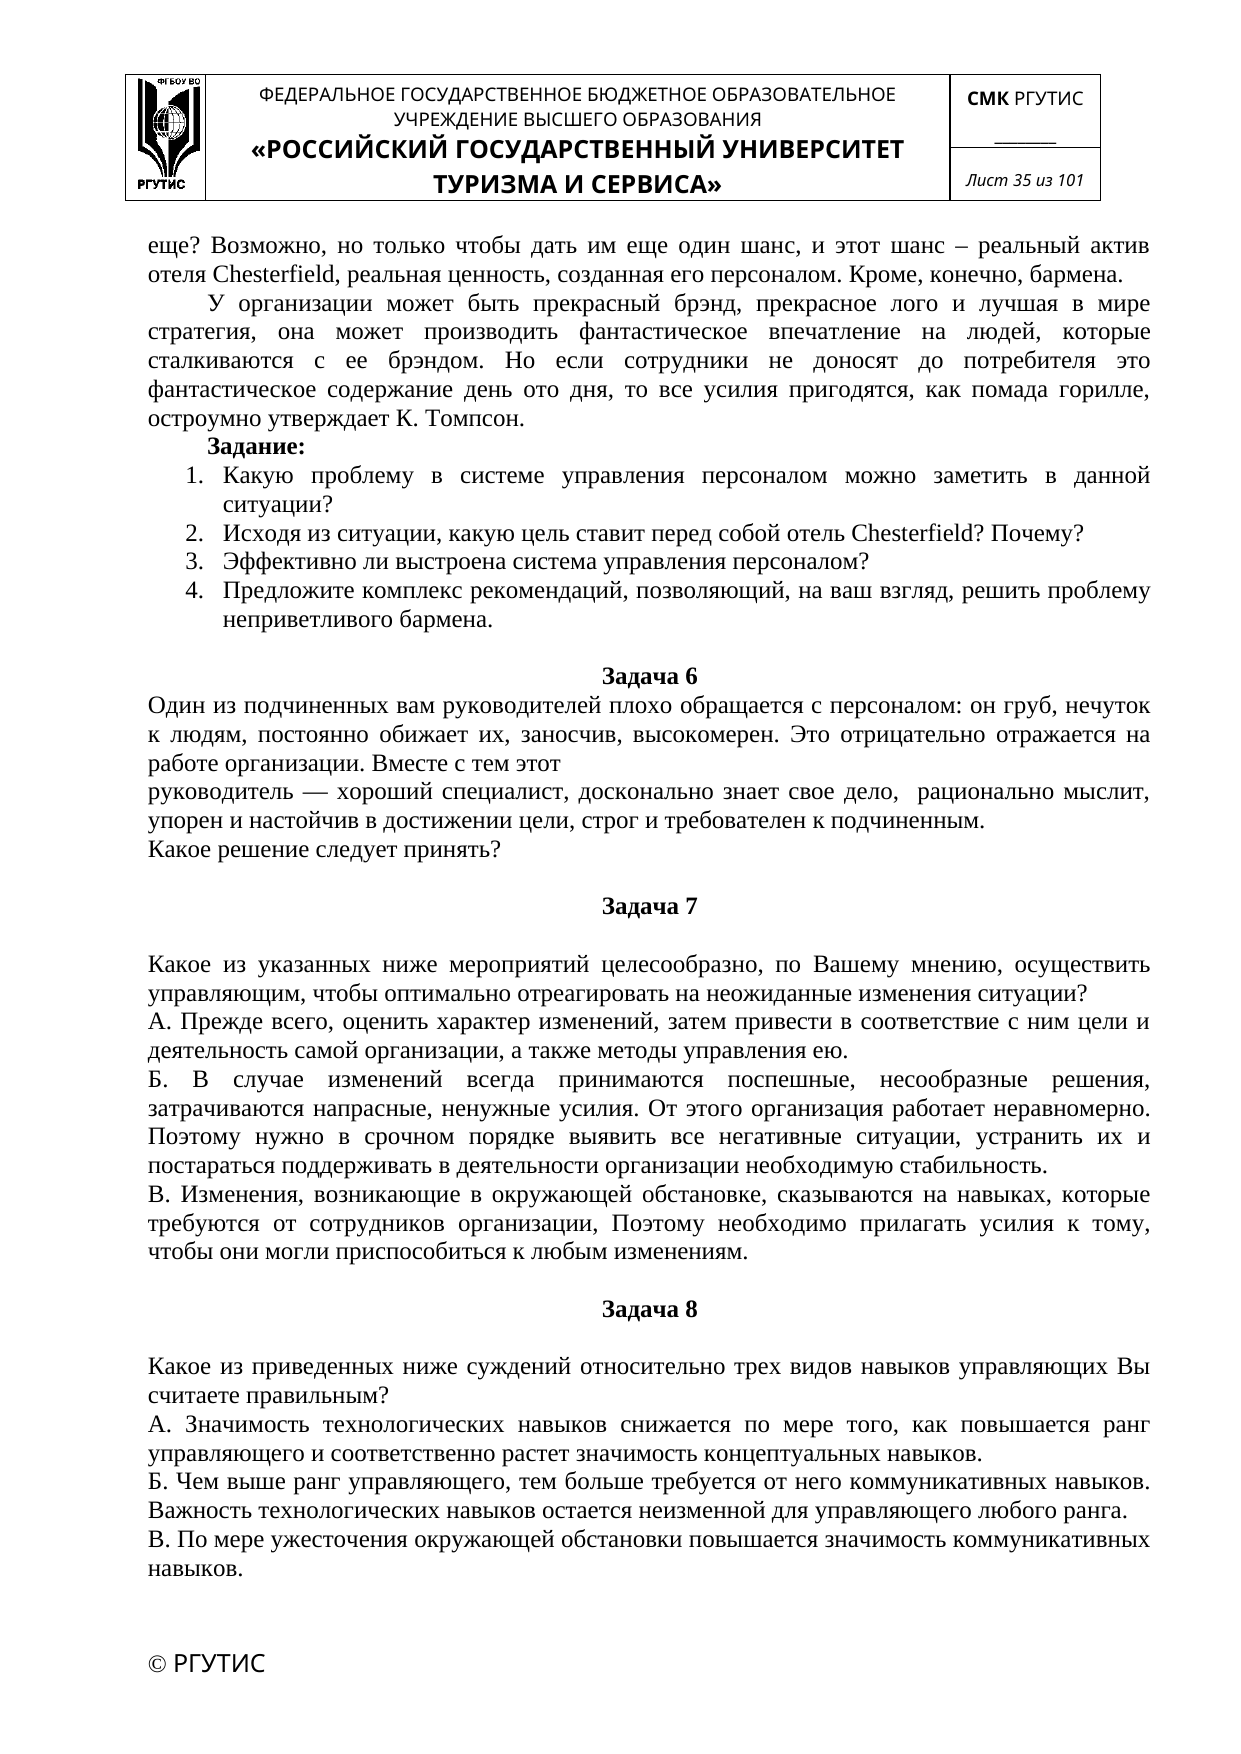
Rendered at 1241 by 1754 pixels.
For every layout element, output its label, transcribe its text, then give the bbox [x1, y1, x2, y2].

list Эффективно ли выстроена система управления персоналом? [185, 546, 1152, 575]
text Задача 7 [148, 891, 1152, 920]
text Б. В случае изменений всегда принимаются поспешные, несообразные решения, затрачиваются напрасные, ненужные усилия. От этого организация работает неравномерно. Поэтому нужно в срочном порядке выявить все негативные ситуации, устранить их и постараться поддерживать в деятельности организации необходимую стабильность. [148, 1064, 1152, 1179]
text А. Прежде всего, оценить характер изменений, затем привести в соответствие с ним цели и деятельность самой организации, а также методы управления ею. [148, 1006, 1152, 1064]
text руководитель — хороший специалист, досконально знает свое дело, рационально мыслит, упорен и настойчив в достижении цели, строг и требователен к подчиненным. [148, 776, 1152, 834]
text Б. Чем выше ранг управляющего, тем больше требуется от него коммуникативных навыков. Важность технологических навыков остается неизменной для управляющего любого ранга. [148, 1466, 1152, 1524]
text Какое из указанных ниже мероприятий целесообразно, по Вашему мнению, осуществить управляющим, чтобы оптимально отреагировать на неожиданные изменения ситуации? [148, 949, 1152, 1006]
text А. Значимость технологических навыков снижается по мере того, как повышается ранг управляющего и соответственно растет значимость концептуальных навыков. [148, 1409, 1152, 1466]
list Предложите комплекс рекомендаций, позволяющий, на ваш взгляд, решить проблему неприветливого бармена. [185, 575, 1152, 633]
text Какое из приведенных ниже суждений относительно трех видов навыков управляющих Вы считаете правильным? [148, 1351, 1152, 1409]
text В. Изменения, возникающие в окружающей обстановке, сказываются на навыках, которые требуются от сотрудников организации, Поэтому необходимо прилагать усилия к тому, чтобы они могли приспособиться к любым изменениям. [148, 1179, 1152, 1265]
text В. По мере ужесточения окружающей обстановки повышается значимость коммуникативных навыков. [148, 1524, 1152, 1581]
text У организации может быть прекрасный брэнд, прекрасное лого и лучшая в мире стратегия, она может производить фантастическое впечатление на людей, которые сталкиваются с ее брэндом. Но если сотрудники не доносят до потребителя это фантастическое содержание день ото дня, то все усилия пригодятся, как помада горилле, остроумно утверждает К. Томпсон. [148, 288, 1152, 431]
text Задача 8 [148, 1294, 1152, 1323]
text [148, 230, 1152, 288]
list Какую проблему в системе управления персоналом можно заметить в данной ситуации? [185, 460, 1152, 518]
list Исходя из ситуации, какую цель ставит перед собой отель Chesterfield? Почему? [185, 518, 1152, 546]
text Один из подчиненных вам руководителей плохо обращается с персоналом: он груб, нечуток к людям, постоянно обижает их, заносчив, высокомерен. Это отрицательно отражается на работе организации. Вместе с тем этот [148, 690, 1152, 776]
text Какое решение следует принять? [148, 834, 1152, 863]
text Задание: [148, 431, 1152, 460]
text Задача 6 [148, 661, 1152, 690]
